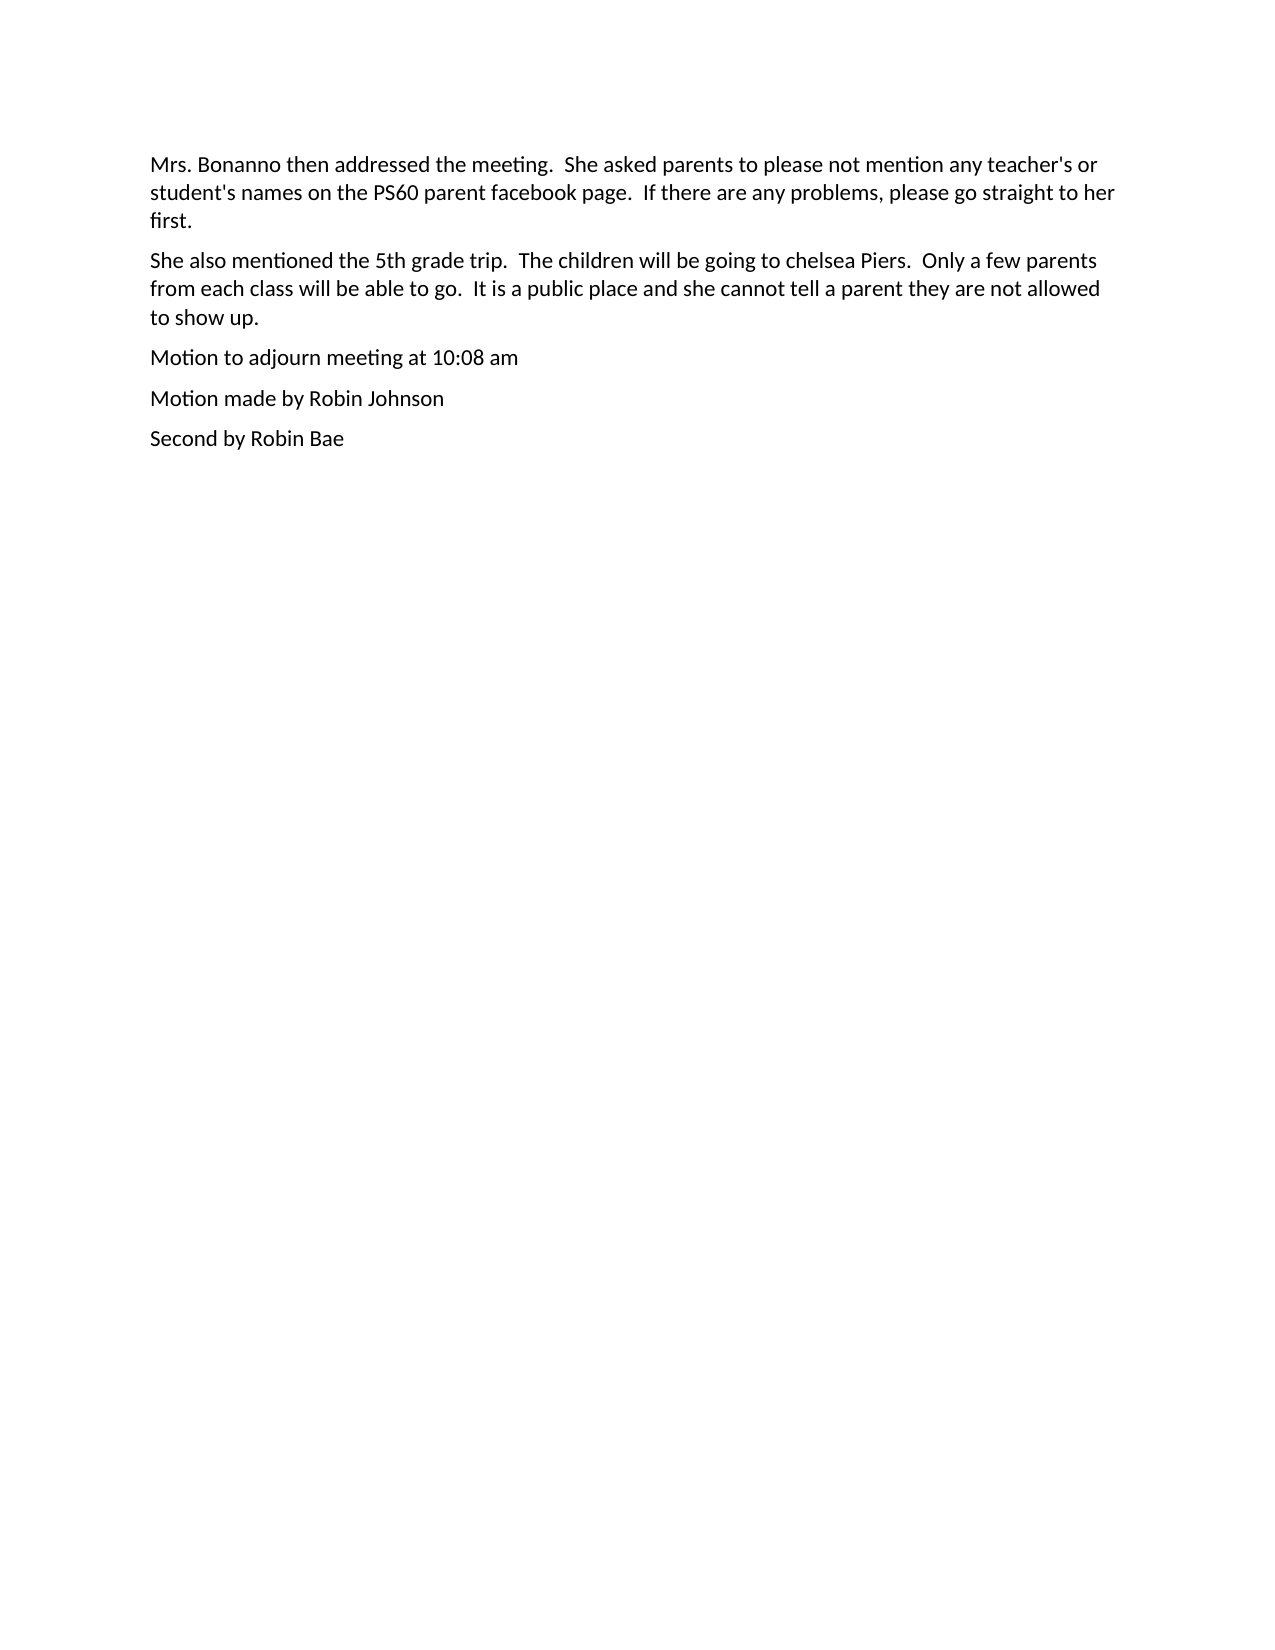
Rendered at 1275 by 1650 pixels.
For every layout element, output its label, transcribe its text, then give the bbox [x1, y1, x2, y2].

text Mrs. Bonanno then addressed the meeting. She asked parents to please not mention any teacher's or student's names on the PS60 parent facebook page. If there are any problems, please go straight to her first. [150, 150, 1125, 234]
text Motion to adjourn meeting at 10:08 am [150, 343, 1125, 371]
text Second by Robin Bae [150, 424, 1125, 452]
text Motion made by Robin Johnson [150, 384, 1125, 412]
text She also mentioned the 5th grade trip. The children will be going to chelsea Piers. Only a few parents from each class will be able to go. It is a public place and she cannot tell a parent they are not allowed to show up. [150, 247, 1125, 331]
